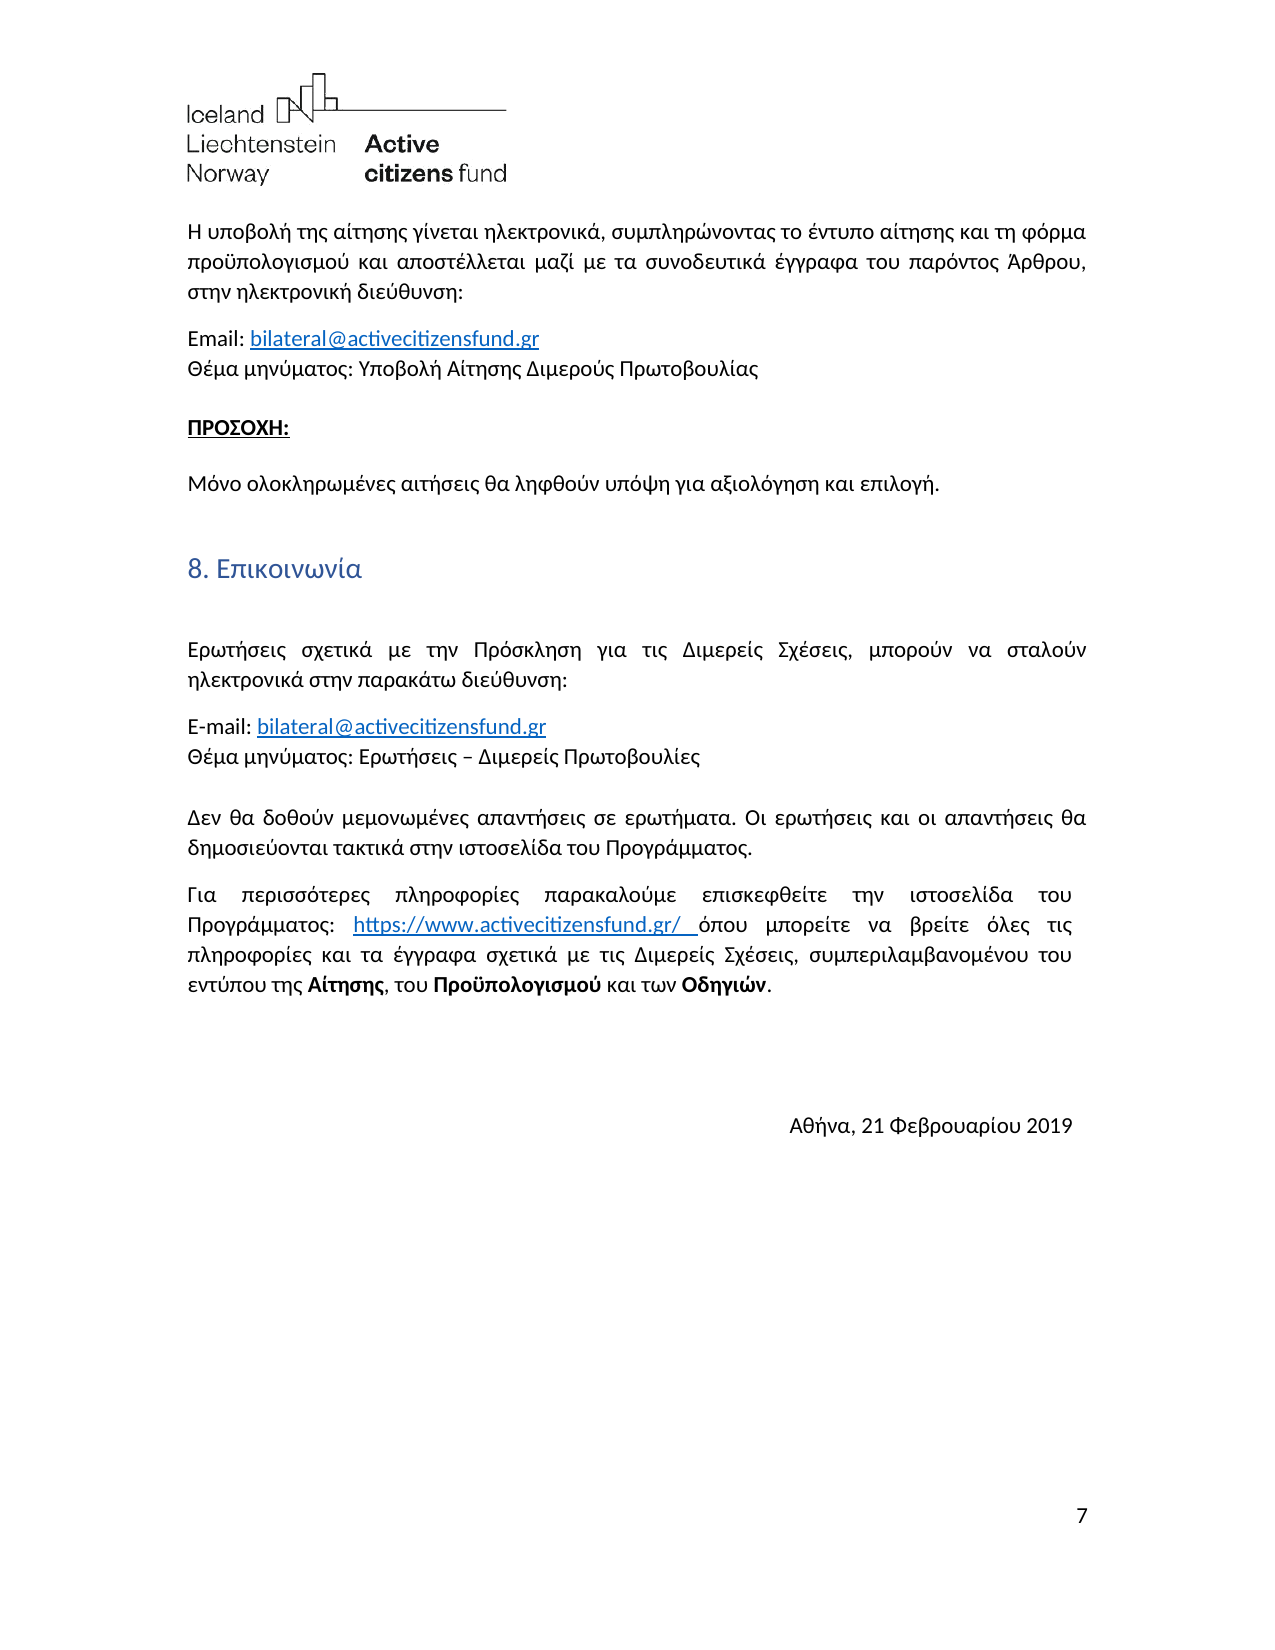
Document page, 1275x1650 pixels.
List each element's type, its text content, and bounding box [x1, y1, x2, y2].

picture [187, 73, 507, 186]
text Θέμα μηνύματος: Ερωτήσεις – Διμερείς Πρωτοβουλίες [187, 742, 1087, 770]
text ΠΡΟΣΟΧΗ: [187, 413, 1087, 441]
text Δεν θα δοθούν μεμονωμένες απαντήσεις σε ερωτήματα. Οι ερωτήσεις και οι απαντήσεις θα δημοσιεύονται τακτικά στην ιστοσελίδα του Προγράμματος. [187, 803, 1087, 861]
text E-mail: bilateral@activecitizensfund.gr [187, 712, 1087, 740]
text Θέμα μηνύματος: Υποβολή Αίτησης Διμερούς Πρωτοβουλίας [187, 354, 1087, 382]
text Ερωτήσεις σχετικά με την Πρόσκληση για τις Διμερείς Σχέσεις, μπορούν να σταλούν ηλεκτρονικά στην παρακάτω διεύθυνση: [187, 635, 1087, 693]
text Η υποβολή της αίτησης γίνεται ηλεκτρονικά, συμπληρώνοντας το έντυπο αίτησης και τη φόρμα προϋπολογισμού και αποστέλλεται μαζί με τα συνοδευτικά έγγραφα του παρόντος Άρθρου, στην ηλεκτρονική διεύθυνση: [187, 217, 1087, 305]
text Για περισσότερες πληροφορίες παρακαλούμε επισκεφθείτε την ιστοσελίδα του Προγράμματος: https://www.activecitizensfund.gr/ όπου μπορείτε να βρείτε όλες τις πληροφορίες και τα έγγραφα σχετικά με τις Διμερείς Σχέσεις, συμπεριλαμβανομένου του εντύπου της Αίτησης, του Προϋπολογισμού και των Οδηγιών. [187, 880, 1073, 998]
text Email: bilateral@activecitizensfund.gr [187, 324, 1087, 352]
subtitle 8. Επικοινωνία [187, 550, 1087, 585]
text Αθήνα, 21 Φεβρουαρίου 2019 [187, 1111, 1073, 1139]
text Μόνο ολοκληρωμένες αιτήσεις θα ληφθούν υπόψη για αξιολόγηση και επιλογή. [187, 469, 1087, 497]
